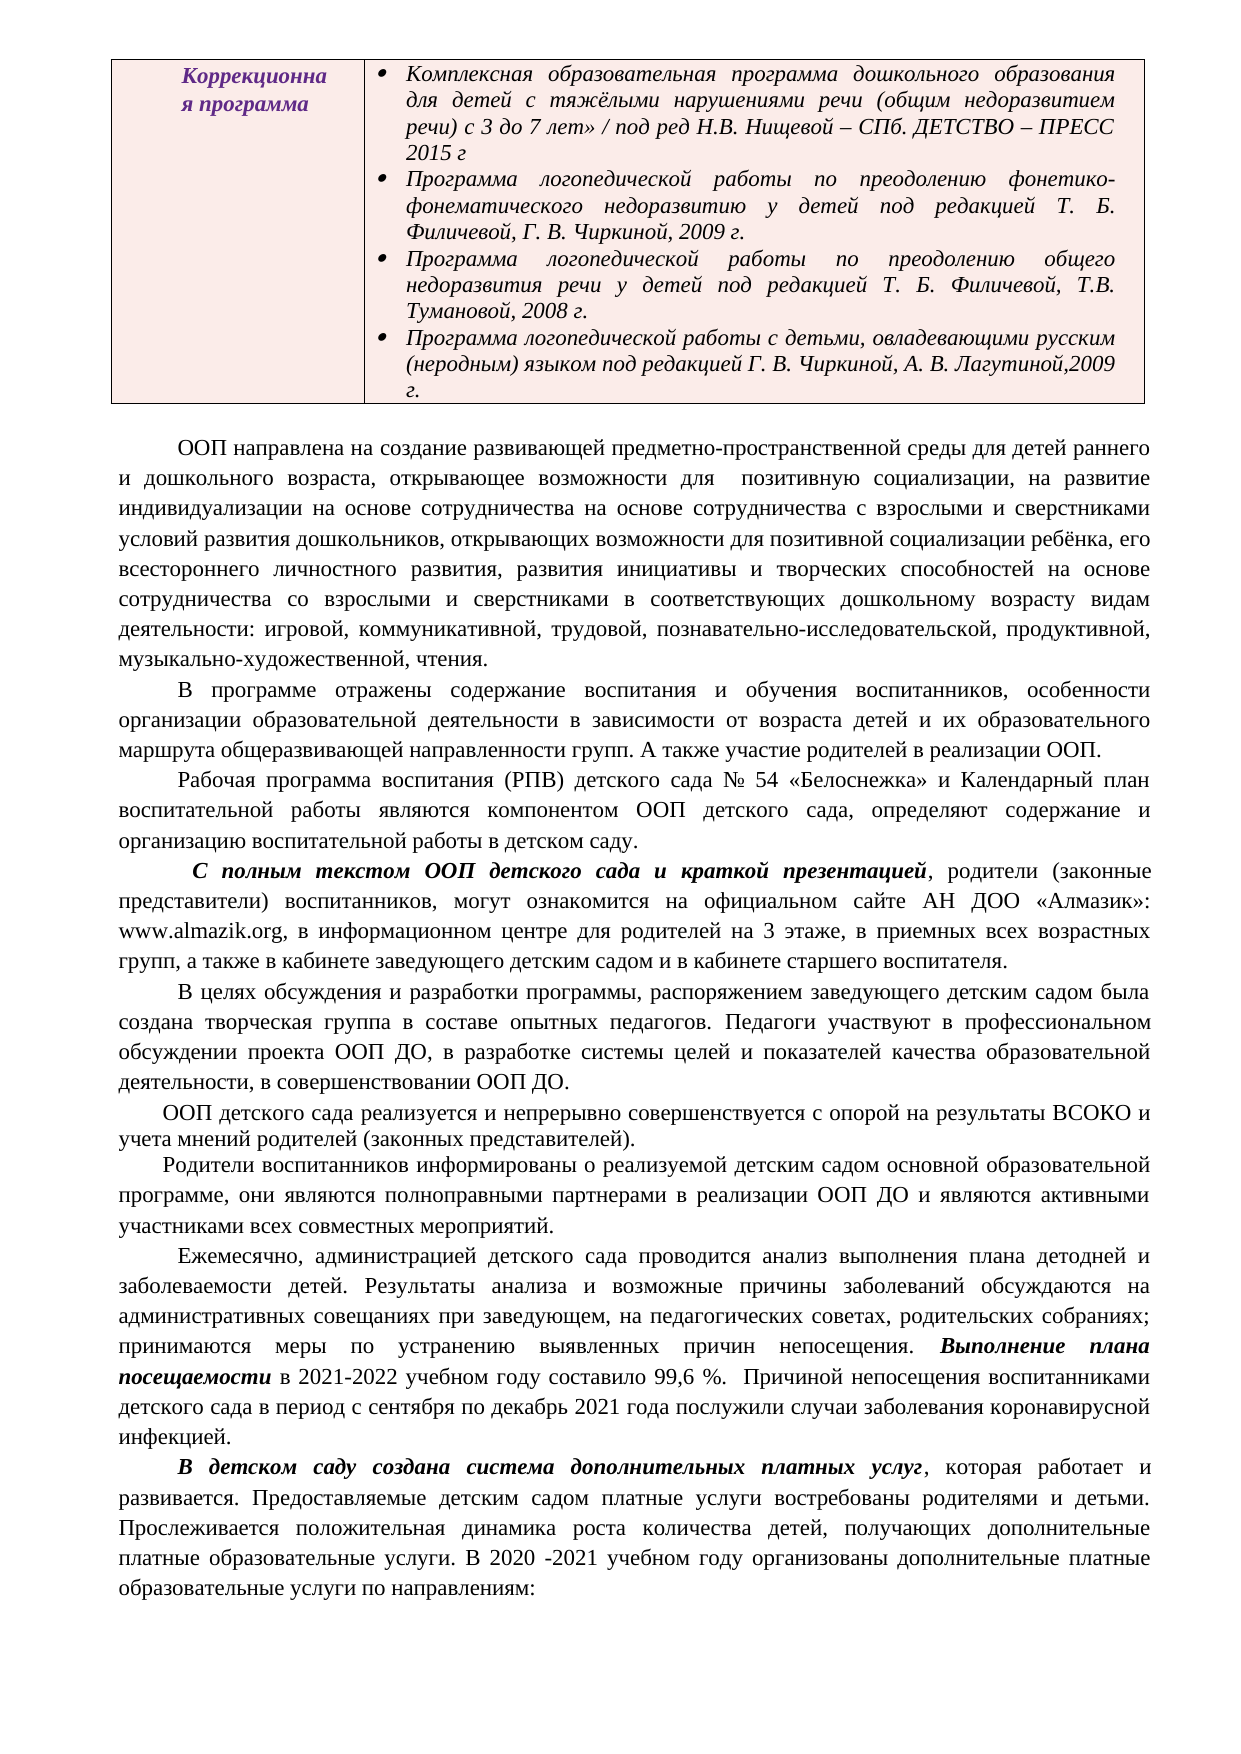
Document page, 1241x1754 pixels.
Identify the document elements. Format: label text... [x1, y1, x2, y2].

text Рабочая программа воспитания (РПВ) детского сада № 54 «Белоснежка» и Календарный план воспитательной работы являются компонентом ООП детского сада, определяют содержание и организацию воспитательной работы в детском саду. [118, 766, 1152, 853]
list Ежемесячно, администрацией детского сада проводится анализ выполнения плана детодней и заболеваемости детей. Результаты анализа и возможные причины заболеваний обсуждаются на административных совещаниях при заведующем, на педагогических советах, родительских собраниях; принимаются меры по устранению выявленных причин непосещения. Выполнение плана посещаемости в 2021-2022 учебном году составило 99,6 %. Причиной непосещения воспитанниками детского сада в период с сентября по декабрь 2021 года послужили случаи заболевания коронавирусной инфекцией. [118, 1242, 1152, 1449]
text В программе отражены содержание воспитания и обучения воспитанников, особенности организации образовательной деятельности в зависимости от возраста детей и их образовательного маршрута общеразвивающей направленности групп. А также участие родителей в реализации ООП. [118, 676, 1152, 762]
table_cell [365, 60, 1144, 403]
text ООП направлена на создание развивающей предметно-пространственной среды для детей раннего и дошкольного возраста, открывающее возможности для позитивную социализации, на развитие индивидуализации на основе сотрудничества на основе сотрудничества с взрослыми и сверстниками условий развития дошкольников, открывающих возможности для позитивной социализации ребёнка, его всестороннего личностного развития, развития инициативы и творческих способностей на основе сотрудничества со взрослыми и сверстниками в соответствующих дошкольному возрасту видам деятельности: игровой, коммуникативной, трудовой, познавательно-исследовательской, продуктивной, музыкально-художественной, чтения. [118, 434, 1152, 672]
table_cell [112, 60, 364, 403]
text В целях обсуждения и разработки программы, распоряжением заведующего детским садом была создана творческая группа в составе опытных педагогов. Педагоги участвуют в профессиональном обсуждении проекта ООП ДО, в разработке системы целей и показателей качества образовательной деятельности, в совершенствовании ООП ДО. [118, 978, 1152, 1095]
text С полным текстом ООП детского сада и краткой презентацией, родители (законные представители) воспитанников, могут ознакомится на официальном сайте АН ДОО «Алмазик»: www.almazik.org, в информационном центре для родителей на 3 этаже, в приемных всех возрастных групп, а также в кабинете заведующего детским садом и в кабинете старшего воспитателя. [118, 857, 1152, 974]
list Родители воспитанников информированы о реализуемой детским садом основной образовательной программе, они являются полноправными партнерами в реализации ООП ДО и являются активными участниками всех совместных мероприятий. [118, 1151, 1152, 1238]
text ООП детского сада реализуется и непрерывно совершенствуется с опорой на результаты ВСОКО и учета мнений родителей (законных представителей). [118, 1098, 1152, 1151]
list В детском саду создана система дополнительных платных услуг, которая работает и развивается. Предоставляемые детским садом платные услуги востребованы родителями и детьми. Прослеживается положительная динамика роста количества детей, получающих дополнительные платные образовательные услуги. В 2020 -2021 учебном году организованы дополнительные платные образовательные услуги по направлениям: [118, 1453, 1152, 1601]
